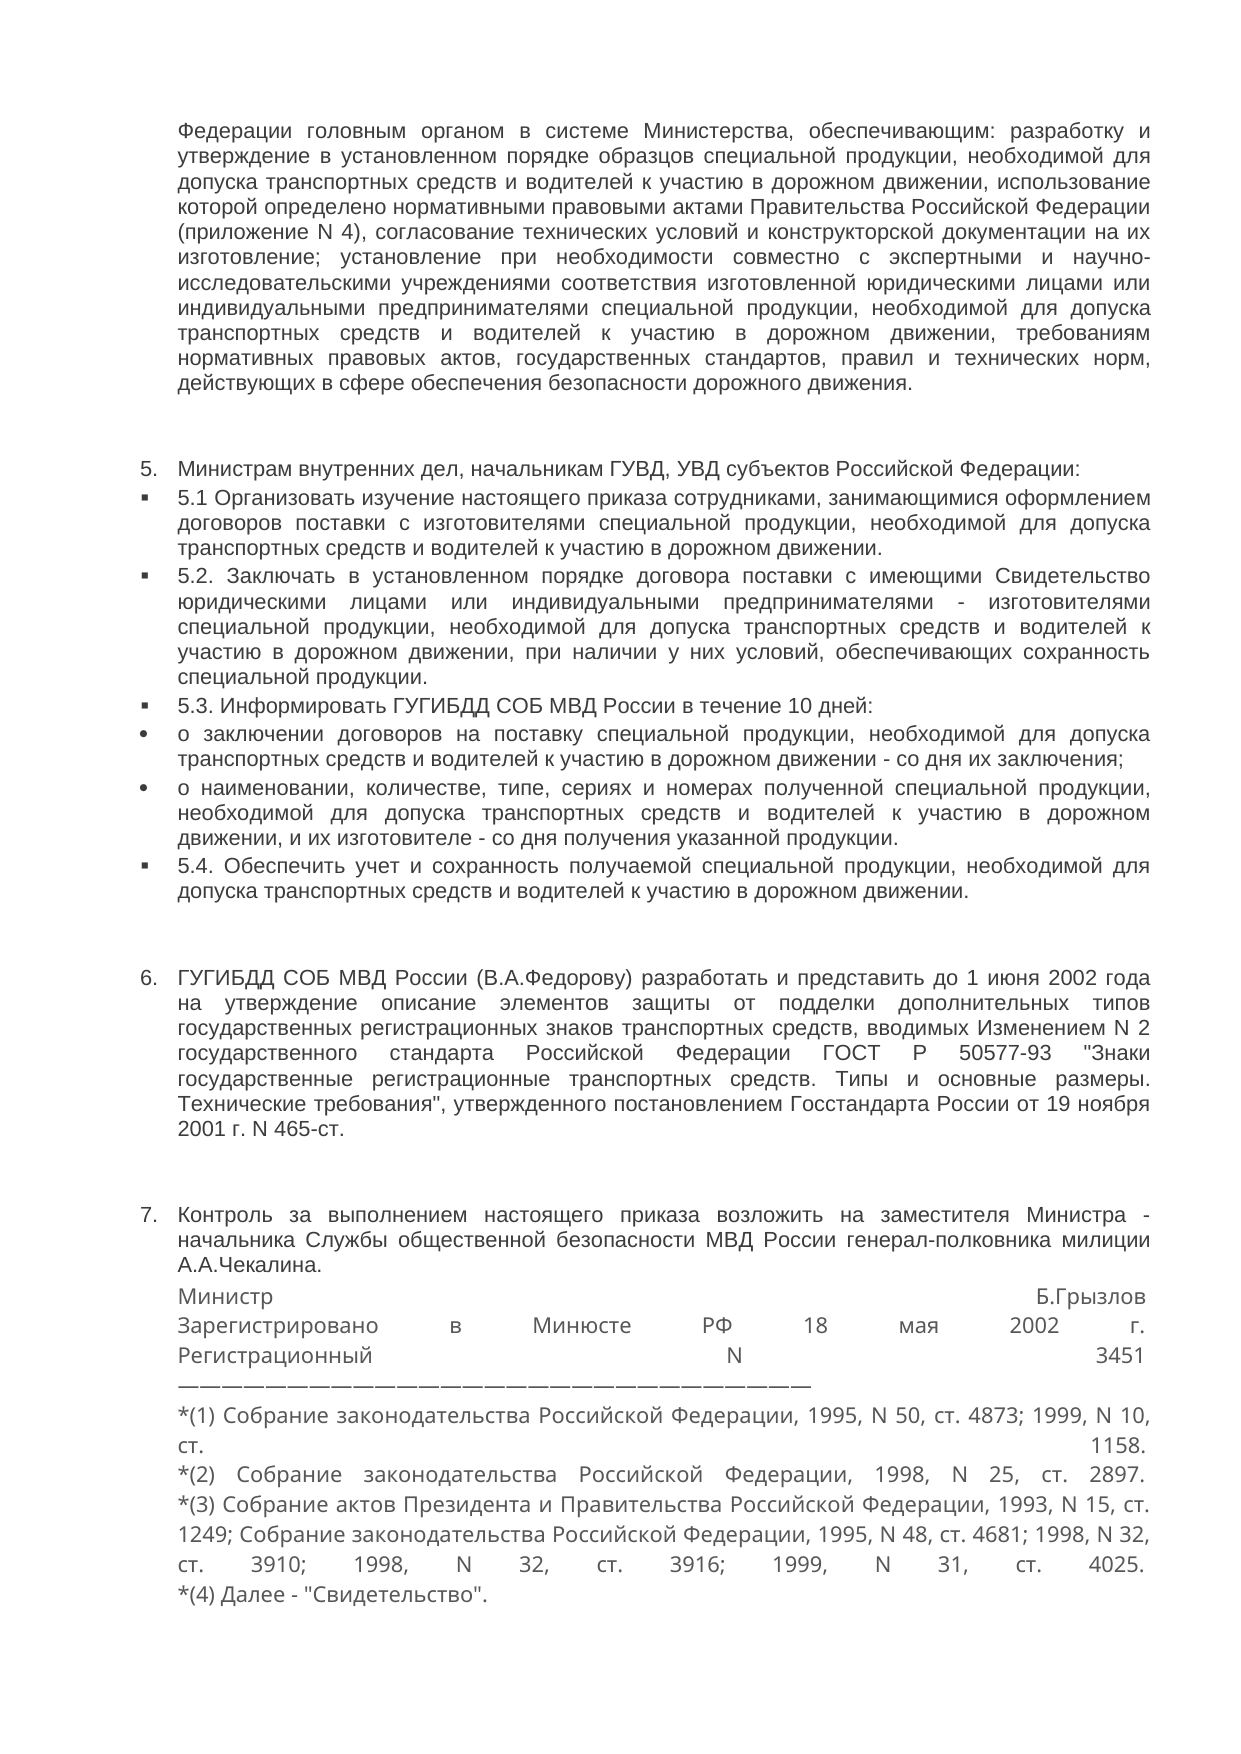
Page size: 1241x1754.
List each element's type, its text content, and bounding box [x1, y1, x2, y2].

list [140, 118, 1152, 395]
text Министр Б.Грызлов Зарегистрировано в Минюсте РФ 18 мая 2002 г. Регистрационный N 3451 ————————————————————————————— *(1) Собрание законодательства Российской Федерации, 1995, N 50, ст. 4873; 1999, N 10, ст. 1158. *(2) Собрание законодательства Российской Федерации, 1998, N 25, ст. 2897. *(3) Собрание актов Президента и Правительства Российской Федерации, 1993, N 15, ст. 1249; Собрание законодательства Российской Федерации, 1995, N 48, ст. 4681; 1998, N 32, ст. 3910; 1998, N 32, ст. 3916; 1999, N 31, ст. 4025. *(4) Далее - "Свидетельство". [177, 1281, 1152, 1608]
list Министрам внутренних дел, начальникам ГУВД, УВД субъектов Российской Федерации: [140, 456, 1152, 482]
list 5.2. Заключать в установленном порядке договора поставки с имеющими Свидетельство юридическими лицами или индивидуальными предпринимателями - изготовителями специальной продукции, необходимой для допуска транспортных средств и водителей к участию в дорожном движении, при наличии у них условий, обеспечивающих сохранность специальной продукции. [140, 563, 1152, 689]
list 5.3. Информировать ГУГИБДД СОБ МВД России в течение 10 дней: [140, 693, 1152, 718]
list 5.4. Обеспечить учет и сохранность получаемой специальной продукции, необходимой для допуска транспортных средств и водителей к участию в дорожном движении. [140, 853, 1152, 904]
list ГУГИБДД СОБ МВД России (В.А.Федорову) разработать и представить до 1 июня 2002 года на утверждение описание элементов защиты от подделки дополнительных типов государственных регистрационных знаков транспортных средств, вводимых Изменением N 2 государственного стандарта Российской Федерации ГОСТ Р 50577-93 "Знаки государственные регистрационные транспортных средств. Типы и основные размеры. Технические требования", утвержденного постановлением Госстандарта России от 19 ноября 2001 г. N 465-ст. [140, 964, 1152, 1141]
list 5.1 Организовать изучение настоящего приказа сотрудниками, занимающимися оформлением договоров поставки с изготовителями специальной продукции, необходимой для допуска транспортных средств и водителей к участию в дорожном движении. [140, 485, 1152, 560]
list Контроль за выполнением настоящего приказа возложить на заместителя Министра - начальника Службы общественной безопасности МВД России генерал-полковника милиции А.А.Чекалина. [140, 1202, 1152, 1278]
list о заключении договоров на поставку специальной продукции, необходимой для допуска транспортных средств и водителей к участию в дорожном движении - со дня их заключения; [140, 721, 1152, 771]
list о наименовании, количестве, типе, сериях и номерах полученной специальной продукции, необходимой для допуска транспортных средств и водителей к участию в дорожном движении, и их изготовителе - со дня получения указанной продукции. [140, 774, 1152, 850]
